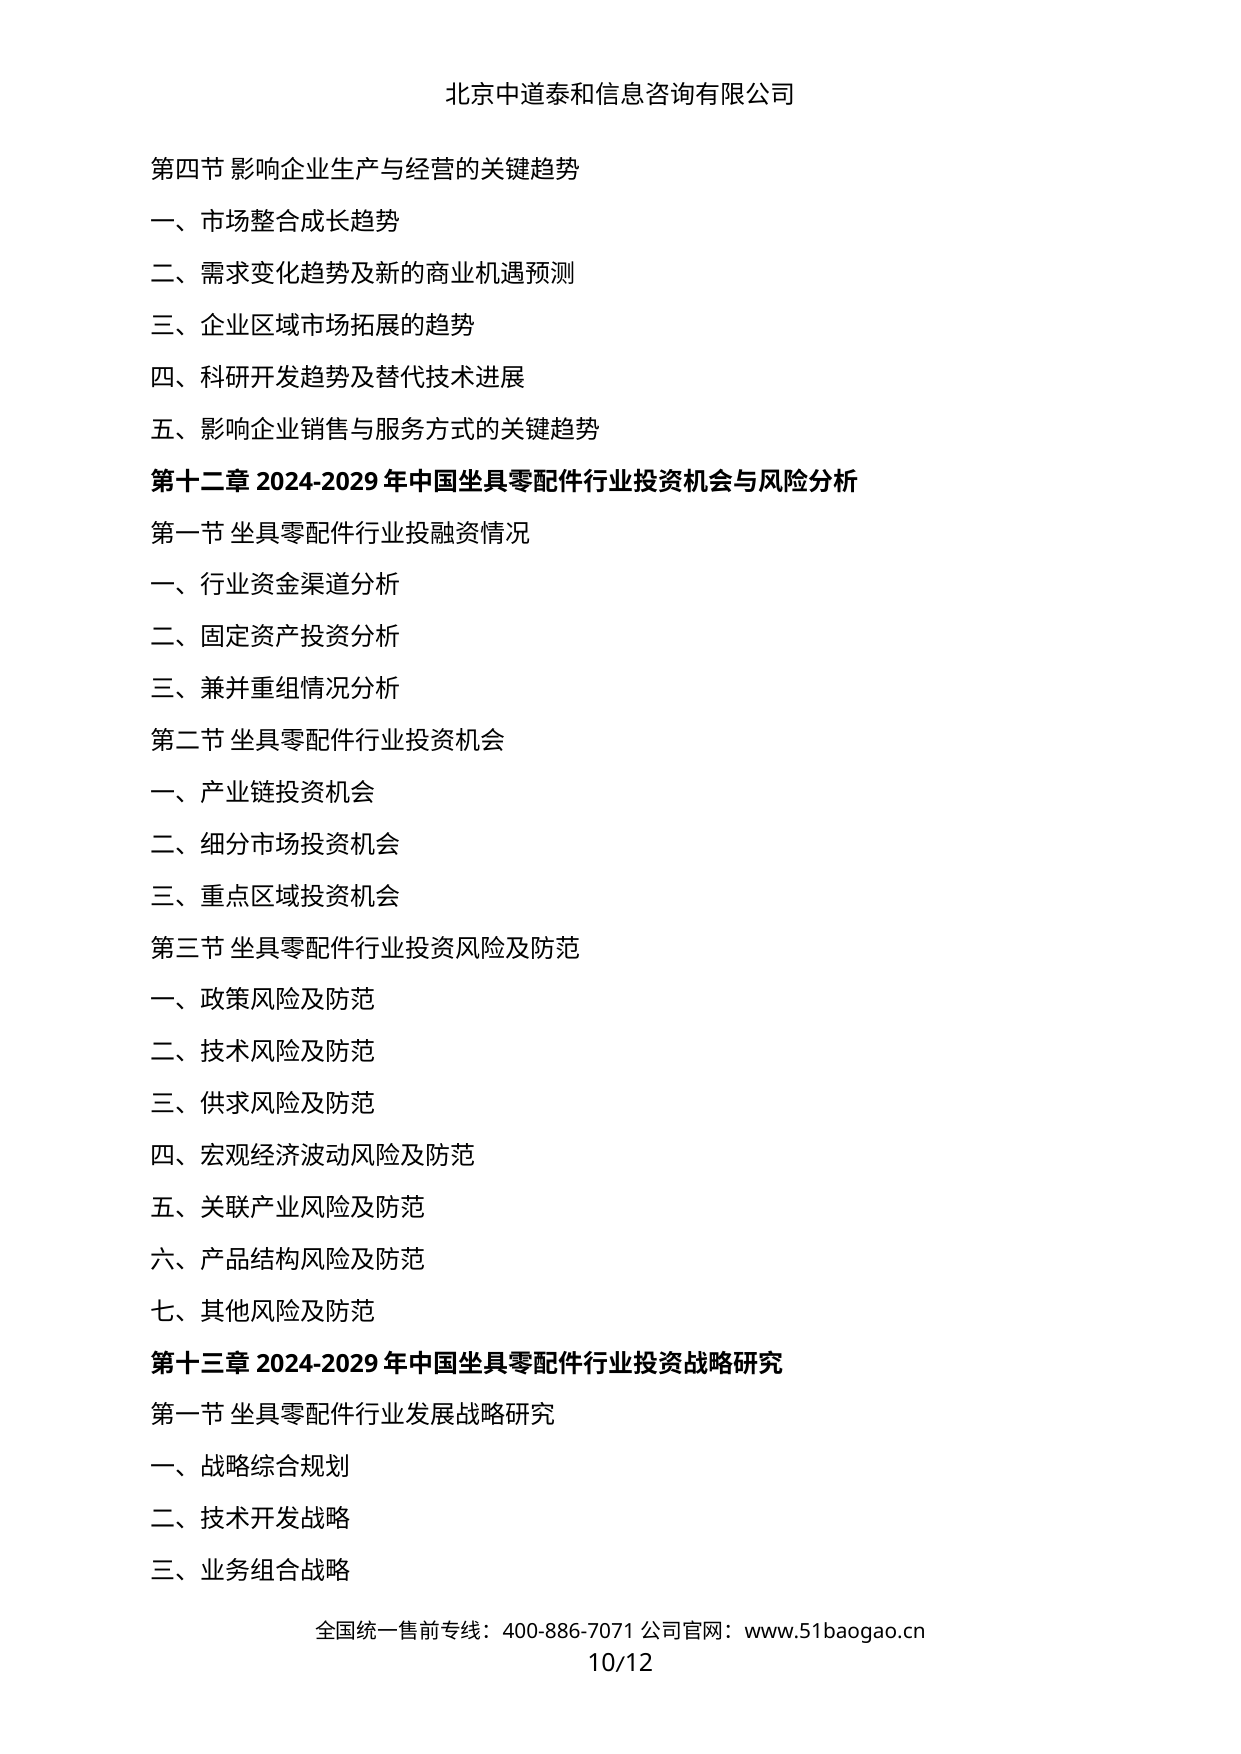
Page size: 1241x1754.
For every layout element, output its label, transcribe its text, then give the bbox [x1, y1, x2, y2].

text 第十三章 2024-2029年中国坐具零配件行业投资战略研究 [150, 1343, 1090, 1379]
text 二、技术开发战略 [150, 1499, 1090, 1535]
text 第十二章 2024-2029年中国坐具零配件行业投资机会与风险分析 [150, 461, 1090, 497]
text 五、关联产业风险及防范 [150, 1187, 1090, 1224]
text 二、固定资产投资分析 [150, 617, 1090, 653]
text 四、宏观经济波动风险及防范 [150, 1136, 1090, 1172]
text 三、兼并重组情况分析 [150, 669, 1090, 705]
text 一、产业链投资机会 [150, 772, 1090, 809]
text 第一节 坐具零配件行业发展战略研究 [150, 1395, 1090, 1431]
text 二、需求变化趋势及新的商业机遇预测 [150, 254, 1090, 290]
text 三、业务组合战略 [150, 1551, 1090, 1587]
text 四、科研开发趋势及替代技术进展 [150, 357, 1090, 394]
text 三、供求风险及防范 [150, 1084, 1090, 1120]
text 一、市场整合成长趋势 [150, 202, 1090, 238]
text 二、细分市场投资机会 [150, 824, 1090, 861]
text 七、其他风险及防范 [150, 1291, 1090, 1327]
text 一、战略综合规划 [150, 1447, 1090, 1483]
text 三、企业区域市场拓展的趋势 [150, 306, 1090, 342]
text 五、影响企业销售与服务方式的关键趋势 [150, 409, 1090, 446]
text 一、政策风险及防范 [150, 980, 1090, 1016]
text 一、行业资金渠道分析 [150, 565, 1090, 601]
text 三、重点区域投资机会 [150, 876, 1090, 912]
text 第三节 坐具零配件行业投资风险及防范 [150, 928, 1090, 964]
text 第四节 影响企业生产与经营的关键趋势 [150, 150, 1090, 186]
text 六、产品结构风险及防范 [150, 1239, 1090, 1276]
text 第二节 坐具零配件行业投资机会 [150, 721, 1090, 757]
text 第一节 坐具零配件行业投融资情况 [150, 513, 1090, 549]
text 二、技术风险及防范 [150, 1032, 1090, 1068]
